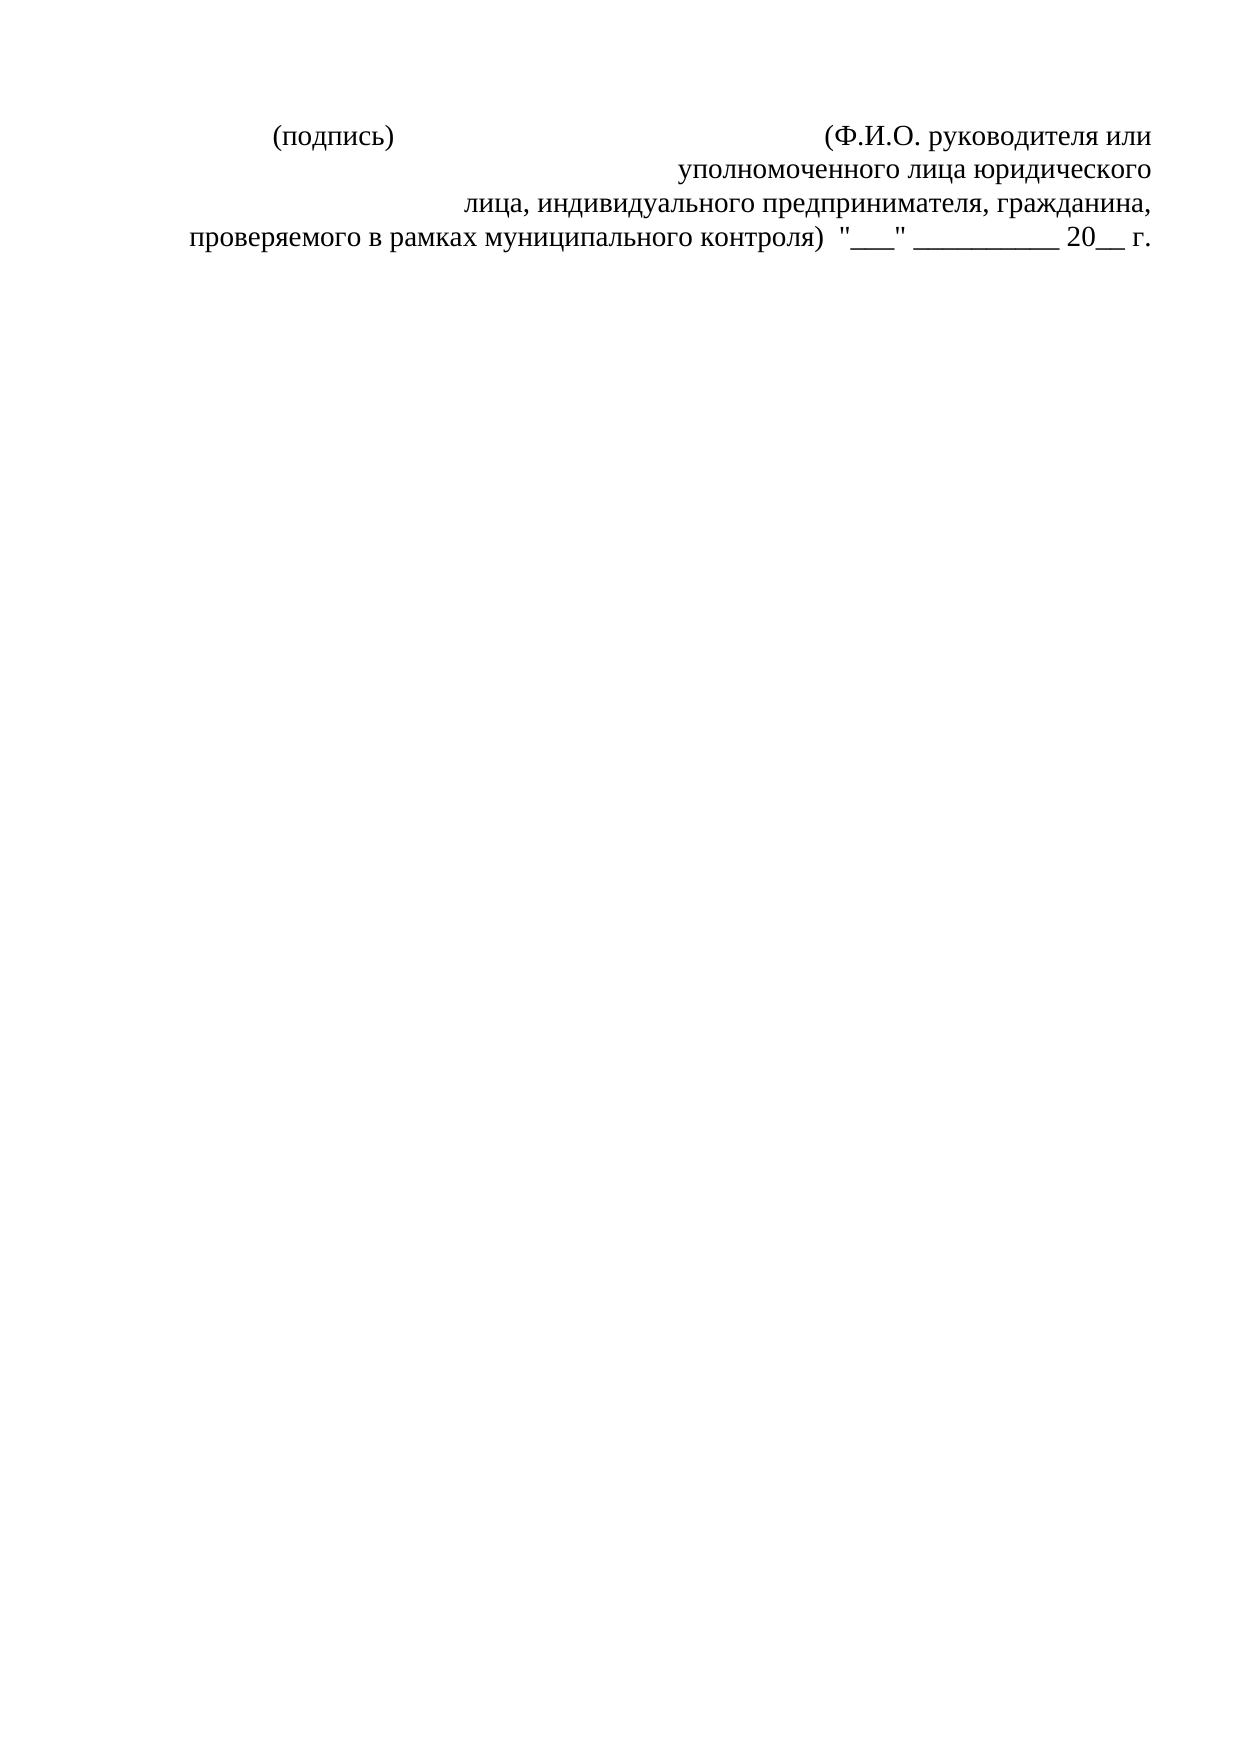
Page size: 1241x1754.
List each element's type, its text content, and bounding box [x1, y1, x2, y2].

text лица, индивидуального предпринимателя, гражданина, [177, 185, 1152, 219]
text проверяемого в рамках муниципального контроля) "___" __________ 20__ г. [177, 219, 1152, 252]
text (подпись) (Ф.И.О. руководителя или уполномоченного лица юридического [177, 118, 1152, 185]
